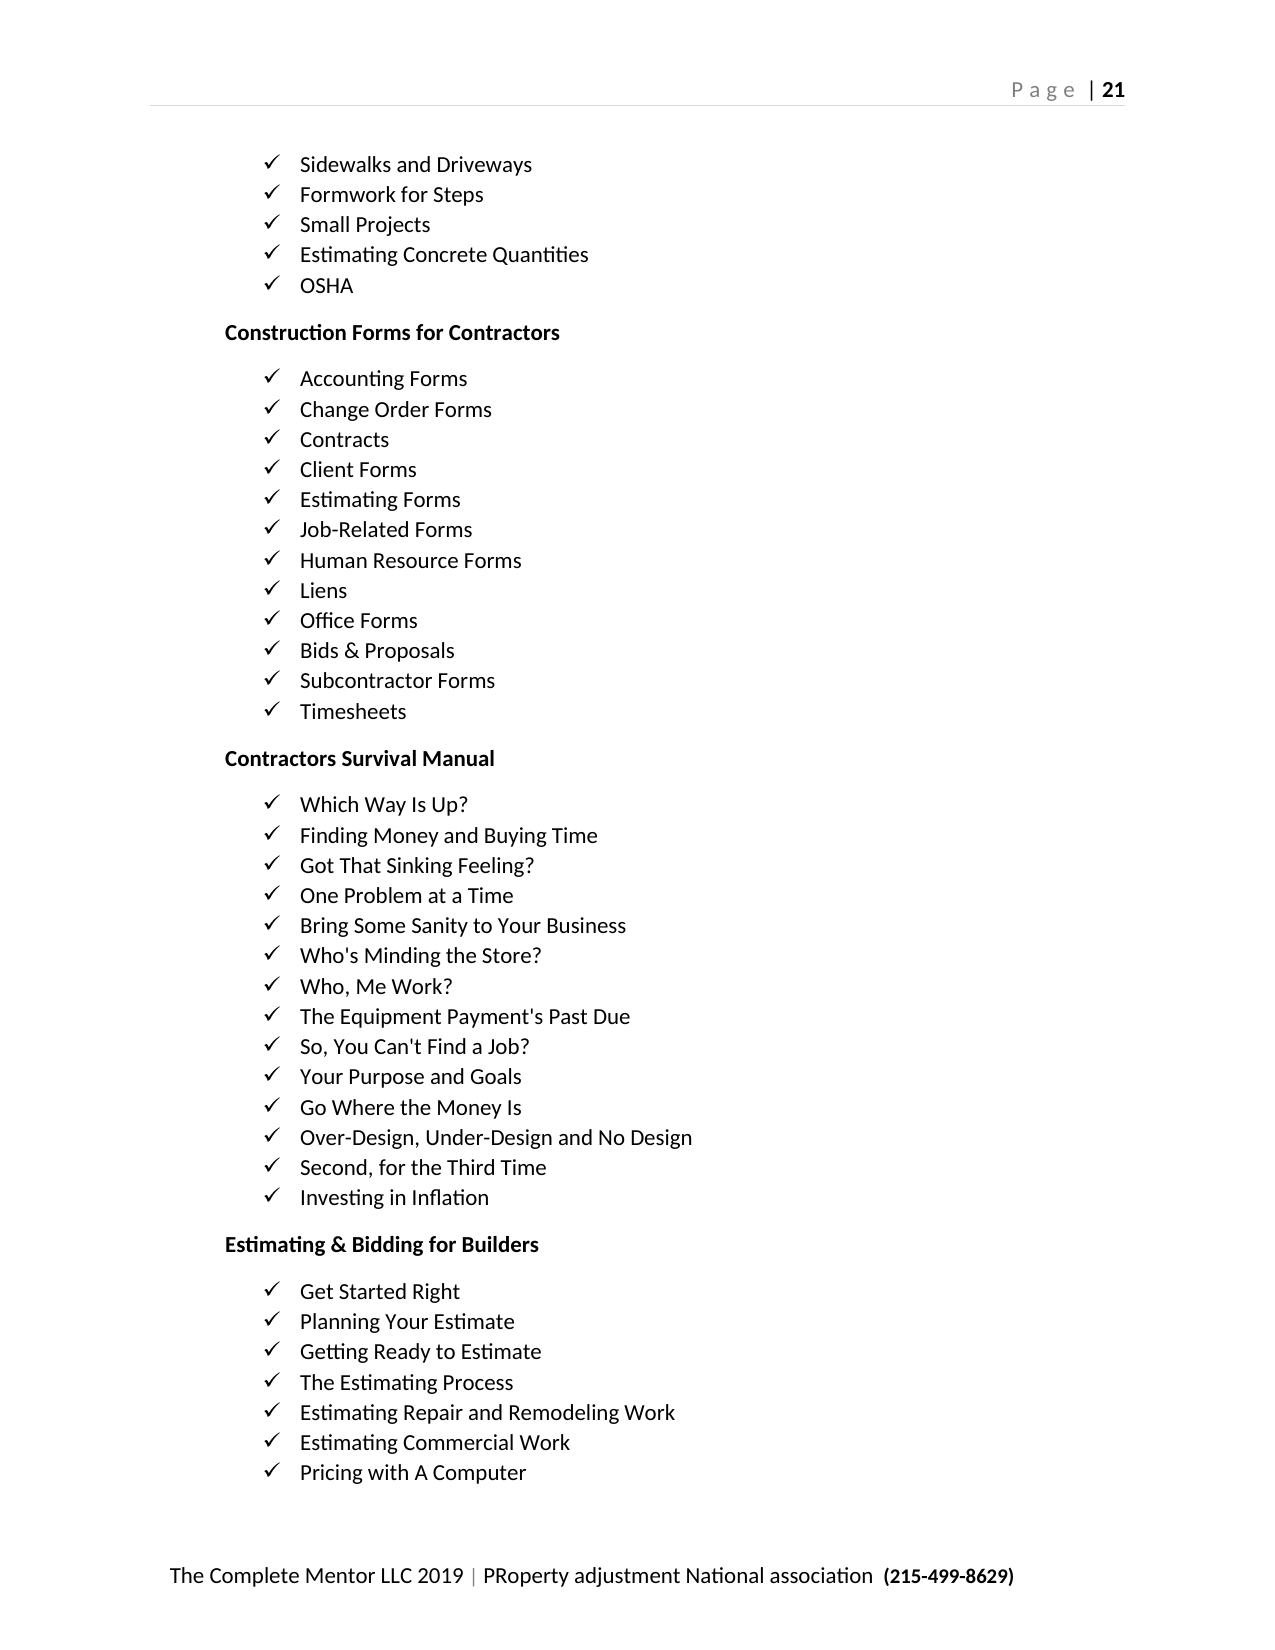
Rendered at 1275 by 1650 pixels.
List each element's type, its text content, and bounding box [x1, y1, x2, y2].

list Second, for the Third Time [262, 1153, 1125, 1181]
list Go Where the Money Is [262, 1093, 1125, 1121]
list Getting Ready to Estimate [262, 1337, 1125, 1366]
list Estimating Repair and Remodeling Work [262, 1398, 1125, 1426]
list Over-Design, Under-Design and No Design [262, 1123, 1125, 1151]
list Bids & Proposals [262, 636, 1125, 664]
list Get Started Right [262, 1277, 1125, 1305]
list Estimating Concrete Quantities [262, 241, 1125, 269]
list Which Way Is Up? [262, 791, 1125, 819]
text Estimating & Bidding for Builders [225, 1230, 1125, 1258]
list Who, Me Work? [262, 972, 1125, 1000]
list Subcontractor Forms [262, 667, 1125, 695]
list Accounting Forms [262, 364, 1125, 393]
list So, You Can't Find a Job? [262, 1032, 1125, 1060]
list Contracts [262, 425, 1125, 453]
list The Estimating Process [262, 1368, 1125, 1396]
list Pricing with A Computer [262, 1458, 1125, 1486]
list Estimating Commercial Work [262, 1428, 1125, 1456]
list Formwork for Steps [262, 180, 1125, 208]
list Small Projects [262, 210, 1125, 238]
list Planning Your Estimate [262, 1307, 1125, 1335]
list One Problem at a Time [262, 881, 1125, 909]
text Construction Forms for Contractors [225, 318, 1125, 346]
list Human Resource Forms [262, 546, 1125, 574]
list Your Purpose and Goals [262, 1062, 1125, 1091]
list Change Order Forms [262, 395, 1125, 423]
list The Equipment Payment's Past Due [262, 1002, 1125, 1030]
list Finding Money and Buying Time [262, 821, 1125, 849]
list Sidewalks and Driveways [262, 150, 1125, 178]
list Who's Minding the Store? [262, 942, 1125, 970]
list OSHA [262, 271, 1125, 299]
list Liens [262, 576, 1125, 604]
list Bring Some Sanity to Your Business [262, 911, 1125, 939]
list Client Forms [262, 455, 1125, 483]
list Job-Related Forms [262, 516, 1125, 544]
list Timesheets [262, 697, 1125, 725]
text Contractors Survival Manual [225, 744, 1125, 772]
list Got That Sinking Feeling? [262, 851, 1125, 879]
list Estimating Forms [262, 485, 1125, 513]
list Office Forms [262, 606, 1125, 634]
list Investing in Inflation [262, 1183, 1125, 1211]
